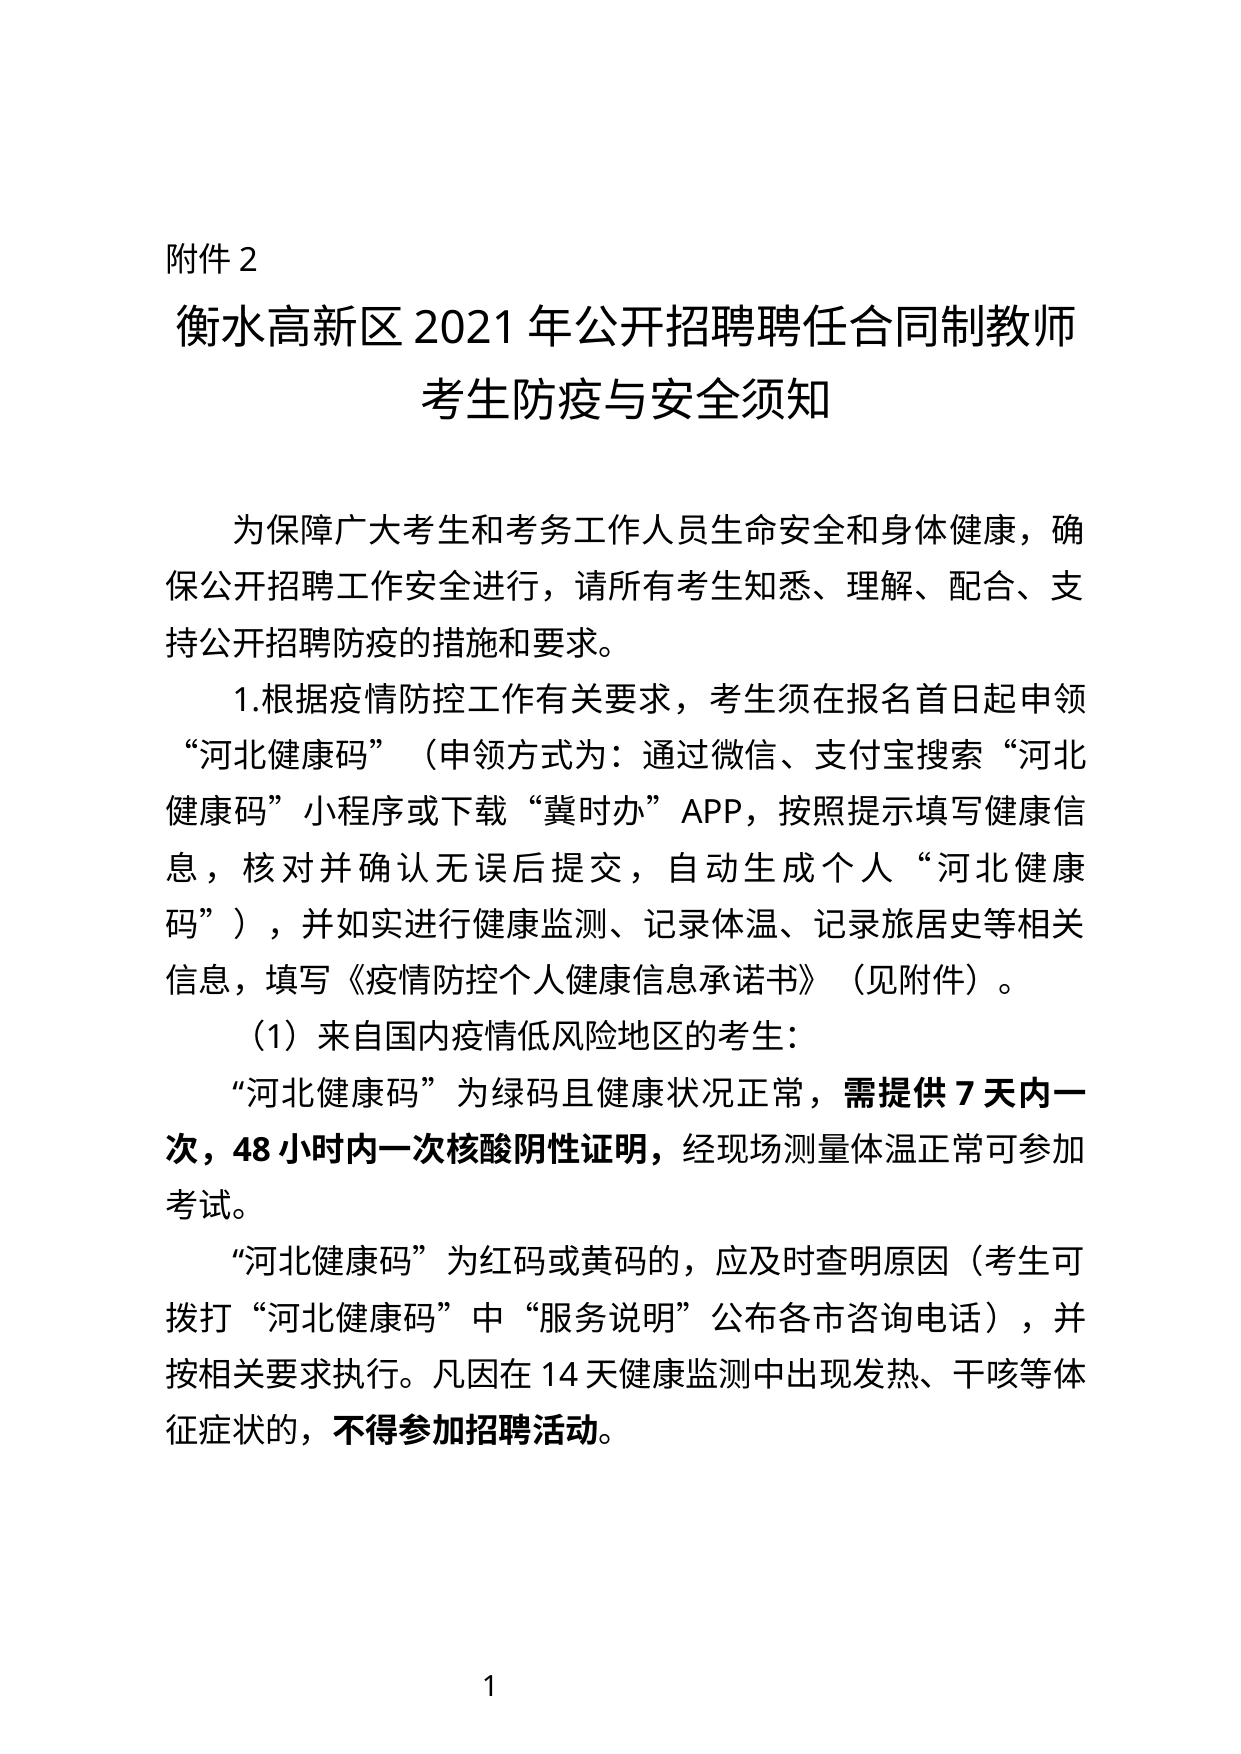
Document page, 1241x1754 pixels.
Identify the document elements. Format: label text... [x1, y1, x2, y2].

text 衡水高新区2021年公开招聘聘任合同制教师考生防疫与安全须知 [165, 285, 1087, 431]
text （1）来自国内疫情低风险地区的考生： [165, 1004, 1087, 1060]
text 为保障广大考生和考务工作人员生命安全和身体健康，确保公开招聘工作安全进行，请所有考生知悉、理解、配合、支持公开招聘防疫的措施和要求。 [165, 498, 1087, 560]
text 附件2 [165, 218, 1087, 285]
text 为保障广大考生和考务工作人员生命安全和身体健康，确保公开招聘工作安全进行，请所有考生知悉、理解、配合、支持公开招聘防疫的措施和要求。 [165, 608, 1087, 666]
text “河北健康码”为红码或黄码的，应及时查明原因（考生可拨打“河北健康码”中“服务说明”公布各市咨询电话），并按相关要求执行。凡因在14天健康监测中出现发热、干咳等体征症状的，不得参加招聘活动。 [165, 1229, 1087, 1454]
text 1.根据疫情防控工作有关要求，考生须在报名首日起申领“河北健康码”（申领方式为：通过微信、支付宝搜索“河北健康码”小程序或下载“冀时办”APP，按照提示填写健康信息，核对并确认无误后提交，自动生成个人“河北健康码”），并如实进行健康监测、记录体温、记录旅居史等相关信息，填写《疫情防控个人健康信息承诺书》（见附件）。 [165, 666, 1087, 1004]
text “河北健康码”为绿码且健康状况正常，需提供7天内一次，48小时内一次核酸阴性证明，经现场测量体温正常可参加考试。 [165, 1060, 1087, 1229]
